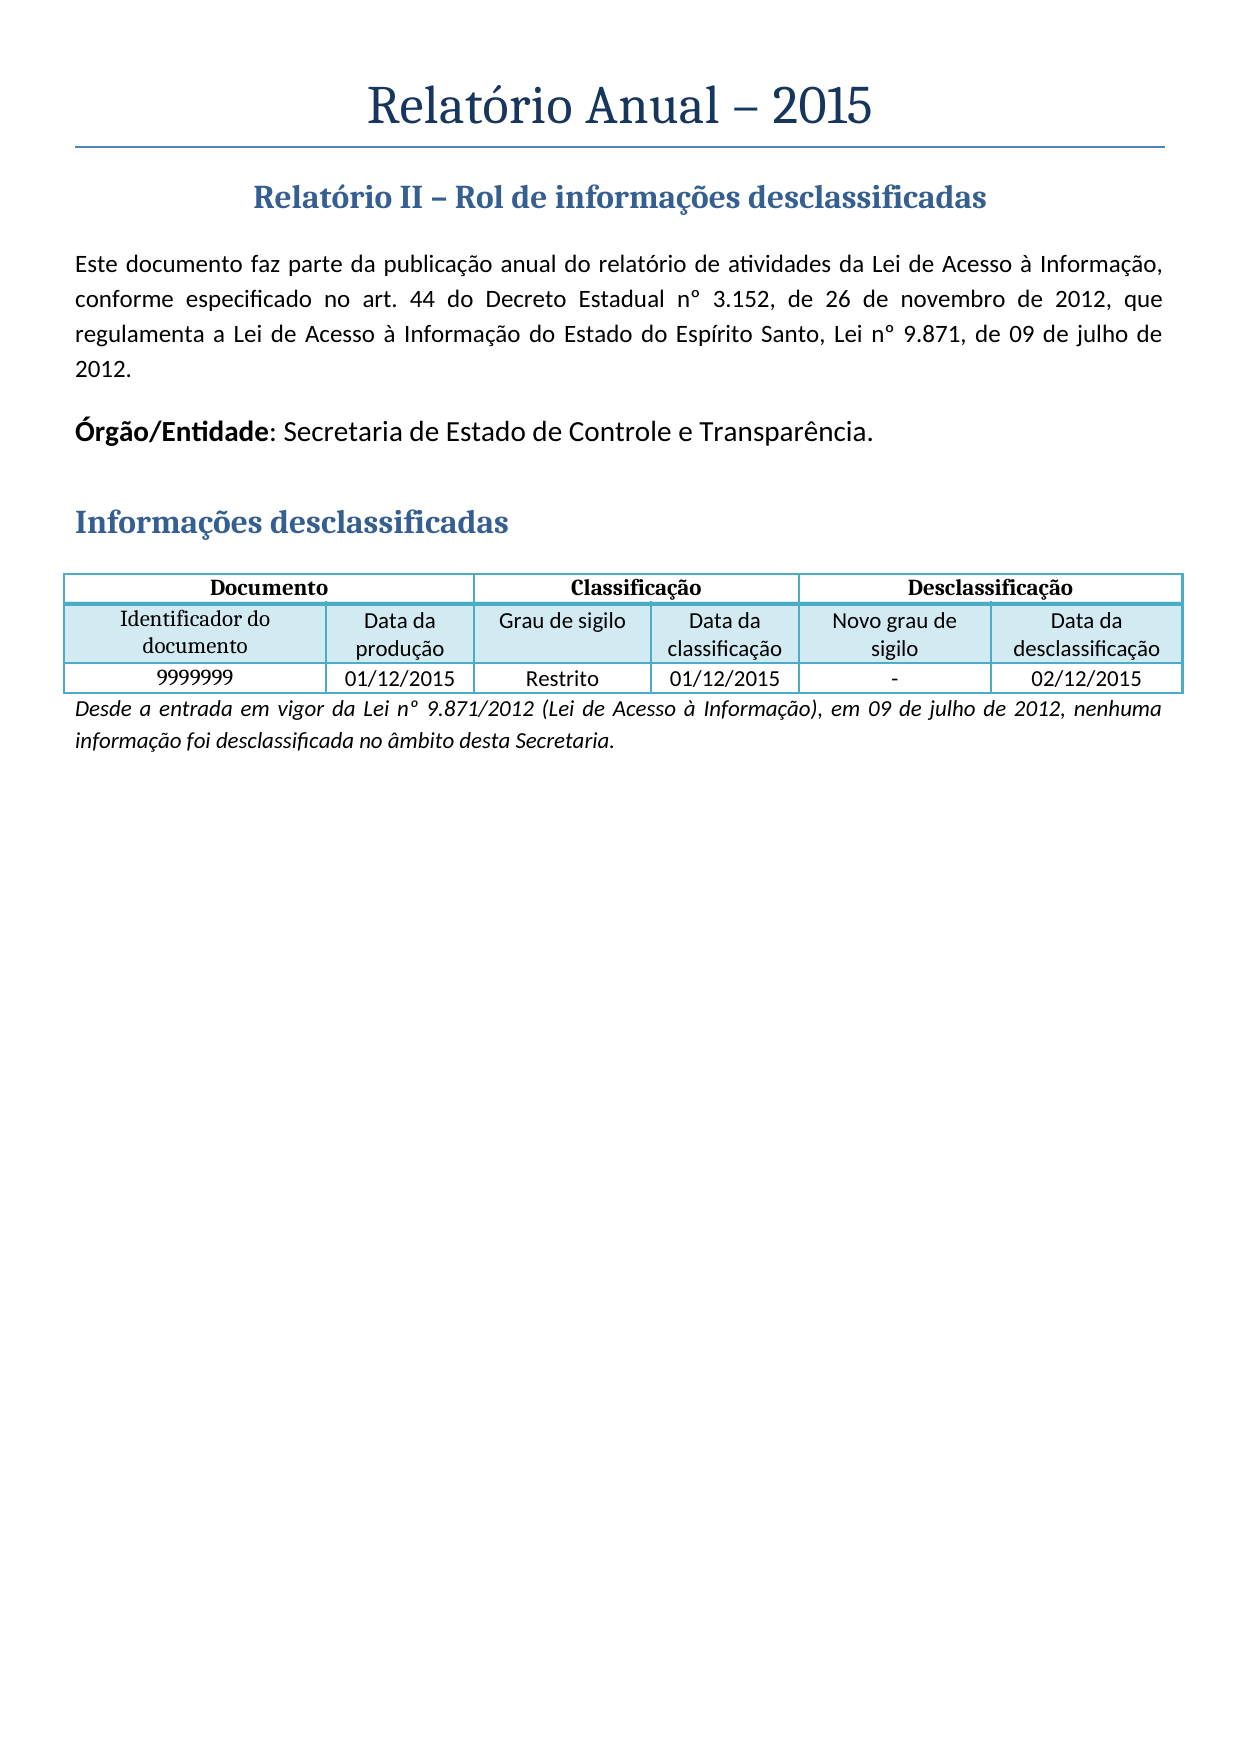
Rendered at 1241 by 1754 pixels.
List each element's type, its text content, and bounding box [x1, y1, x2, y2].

subtitle Relatório II – Rol de informações desclassificadas [75, 179, 1165, 217]
table_cell 9999999 [65, 664, 325, 692]
table_cell Data da produção [327, 606, 473, 662]
table_header Desclassificação [800, 575, 1181, 601]
table_cell Data da desclassificação [992, 606, 1181, 662]
table_cell Novo grau de sigilo [800, 606, 990, 662]
table_cell Grau de sigilo [475, 606, 650, 662]
text Órgão/Entidade: Secretaria de Estado de Controle e Transparência. [75, 413, 1165, 449]
table_header Classificação [475, 575, 798, 601]
table_cell 01/12/2015 [327, 664, 473, 692]
table_cell Identificador do documento [65, 606, 325, 662]
title Relatório Anual – 2015 [75, 75, 1165, 146]
table_cell 02/12/2015 [992, 664, 1181, 692]
text Este documento faz parte da publicação anual do relatório de atividades da Lei de Acesso à Informação, conforme especificado no art. 44 do Decreto Estadual nº 3.152, de 26 de novembro de 2012, que regulamenta a Lei de Acesso à Informação do Estado do Espírito Santo, Lei nº 9.871, de 09 de julho de 2012. [75, 248, 1165, 383]
table_cell 01/12/2015 [652, 664, 798, 692]
table_cell Data da classificação [652, 606, 798, 662]
table_cell Restrito [475, 664, 650, 692]
table_header Documento [65, 575, 473, 601]
subtitle Informações desclassificadas [75, 504, 1165, 542]
table_cell - [800, 664, 990, 692]
text Desde a entrada em vigor da Lei nº 9.871/2012 (Lei de Acesso à Informação), em 09 de julho de 2012, nenhuma informação foi desclassificada no âmbito desta Secretaria. [75, 694, 1165, 754]
